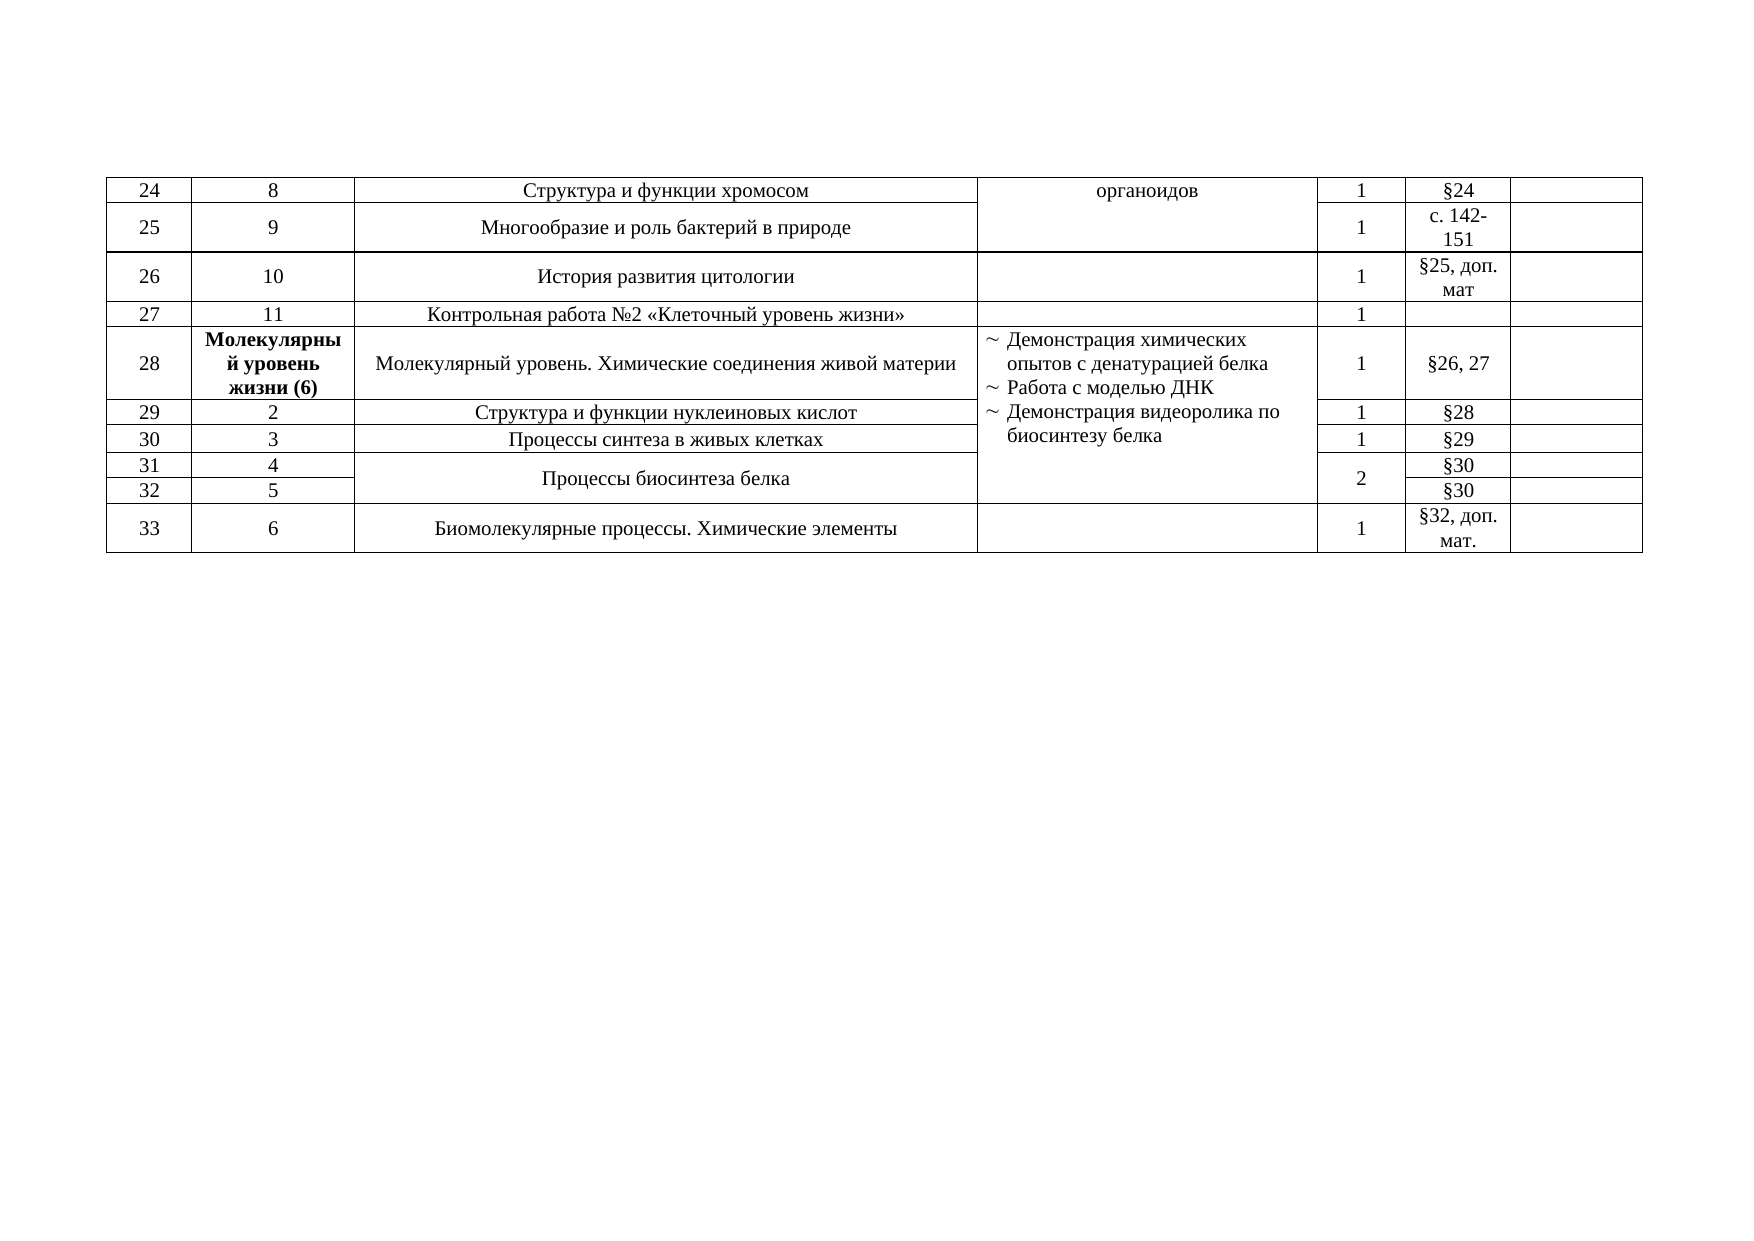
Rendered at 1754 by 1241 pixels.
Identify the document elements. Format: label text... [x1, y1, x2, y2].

table_cell Процессы синтеза в живых клетках [355, 425, 977, 452]
table_cell Молекулярный уровень жизни (6) [192, 327, 354, 399]
table_cell §32, доп. мат. [1406, 504, 1510, 552]
table_cell §28 [1406, 400, 1510, 424]
table_cell 1 [1318, 425, 1405, 452]
table_cell [1511, 327, 1642, 399]
table_cell Молекулярный уровень. Химические соединения живой материи [355, 327, 977, 399]
table_cell 10 [192, 253, 354, 301]
table_cell [1511, 453, 1642, 477]
table_cell 6 [192, 504, 354, 552]
table_cell 25 [107, 203, 191, 251]
table_cell [1511, 400, 1642, 424]
table_cell Демонстрация химических опытов с денатурацией белка Работа с моделью ДНК Демонстрация видеоролика по биосинтезу белка [978, 327, 1317, 502]
table_cell §24 [1406, 178, 1510, 202]
table_cell 33 [107, 504, 191, 552]
table_cell 31 [107, 453, 191, 477]
table_cell [1511, 302, 1642, 326]
table_cell 1 [1318, 400, 1405, 424]
table_cell 32 [107, 478, 191, 502]
table_cell [1511, 478, 1642, 502]
table_cell §25, доп. мат [1406, 253, 1510, 301]
table_cell 27 [107, 302, 191, 326]
table_cell 1 [1318, 327, 1405, 399]
table_cell Биомолекулярные процессы. Химические элементы [355, 504, 977, 552]
table_cell 24 [107, 178, 191, 202]
table_cell 11 [192, 302, 354, 326]
table_cell 2 [1318, 453, 1405, 502]
table_cell Процессы биосинтеза белка [355, 453, 977, 502]
table_cell [1511, 425, 1642, 452]
table_cell §30 [1406, 453, 1510, 477]
table_cell [1406, 302, 1510, 326]
table_cell [978, 302, 1317, 326]
table_cell 1 [1318, 203, 1405, 251]
table_cell История развития цитологии [355, 253, 977, 301]
table_cell 5 [192, 478, 354, 502]
table_cell с. 142-151 [1406, 203, 1510, 251]
table_cell §26, 27 [1406, 327, 1510, 399]
table_cell 1 [1318, 178, 1405, 202]
table_cell 9 [192, 203, 354, 251]
table_cell Структура и функции нуклеиновых кислот [355, 400, 977, 424]
table_cell [1511, 253, 1642, 301]
table_cell §30 [1406, 478, 1510, 502]
table_cell 1 [1318, 302, 1405, 326]
table_cell 8 [192, 178, 354, 202]
table_cell 1 [1318, 253, 1405, 301]
table_cell Контрольная работа №2 «Клеточный уровень жизни» [355, 302, 977, 326]
table_cell 30 [107, 425, 191, 452]
table_cell 28 [107, 327, 191, 399]
table_cell §29 [1406, 425, 1510, 452]
table_cell 29 [107, 400, 191, 424]
table_cell Многообразие и роль бактерий в природе [355, 203, 977, 251]
table_cell [978, 504, 1317, 552]
table_cell 1 [1318, 504, 1405, 552]
table_cell [1511, 203, 1642, 251]
table_cell [978, 253, 1317, 301]
table_cell 3 [192, 425, 354, 452]
table_cell Структура и функции хромосом [355, 178, 977, 202]
table_cell 2 [192, 400, 354, 424]
table_cell 4 [192, 453, 354, 477]
table_cell 26 [107, 253, 191, 301]
table_cell [1511, 504, 1642, 552]
table_cell [1511, 178, 1642, 202]
